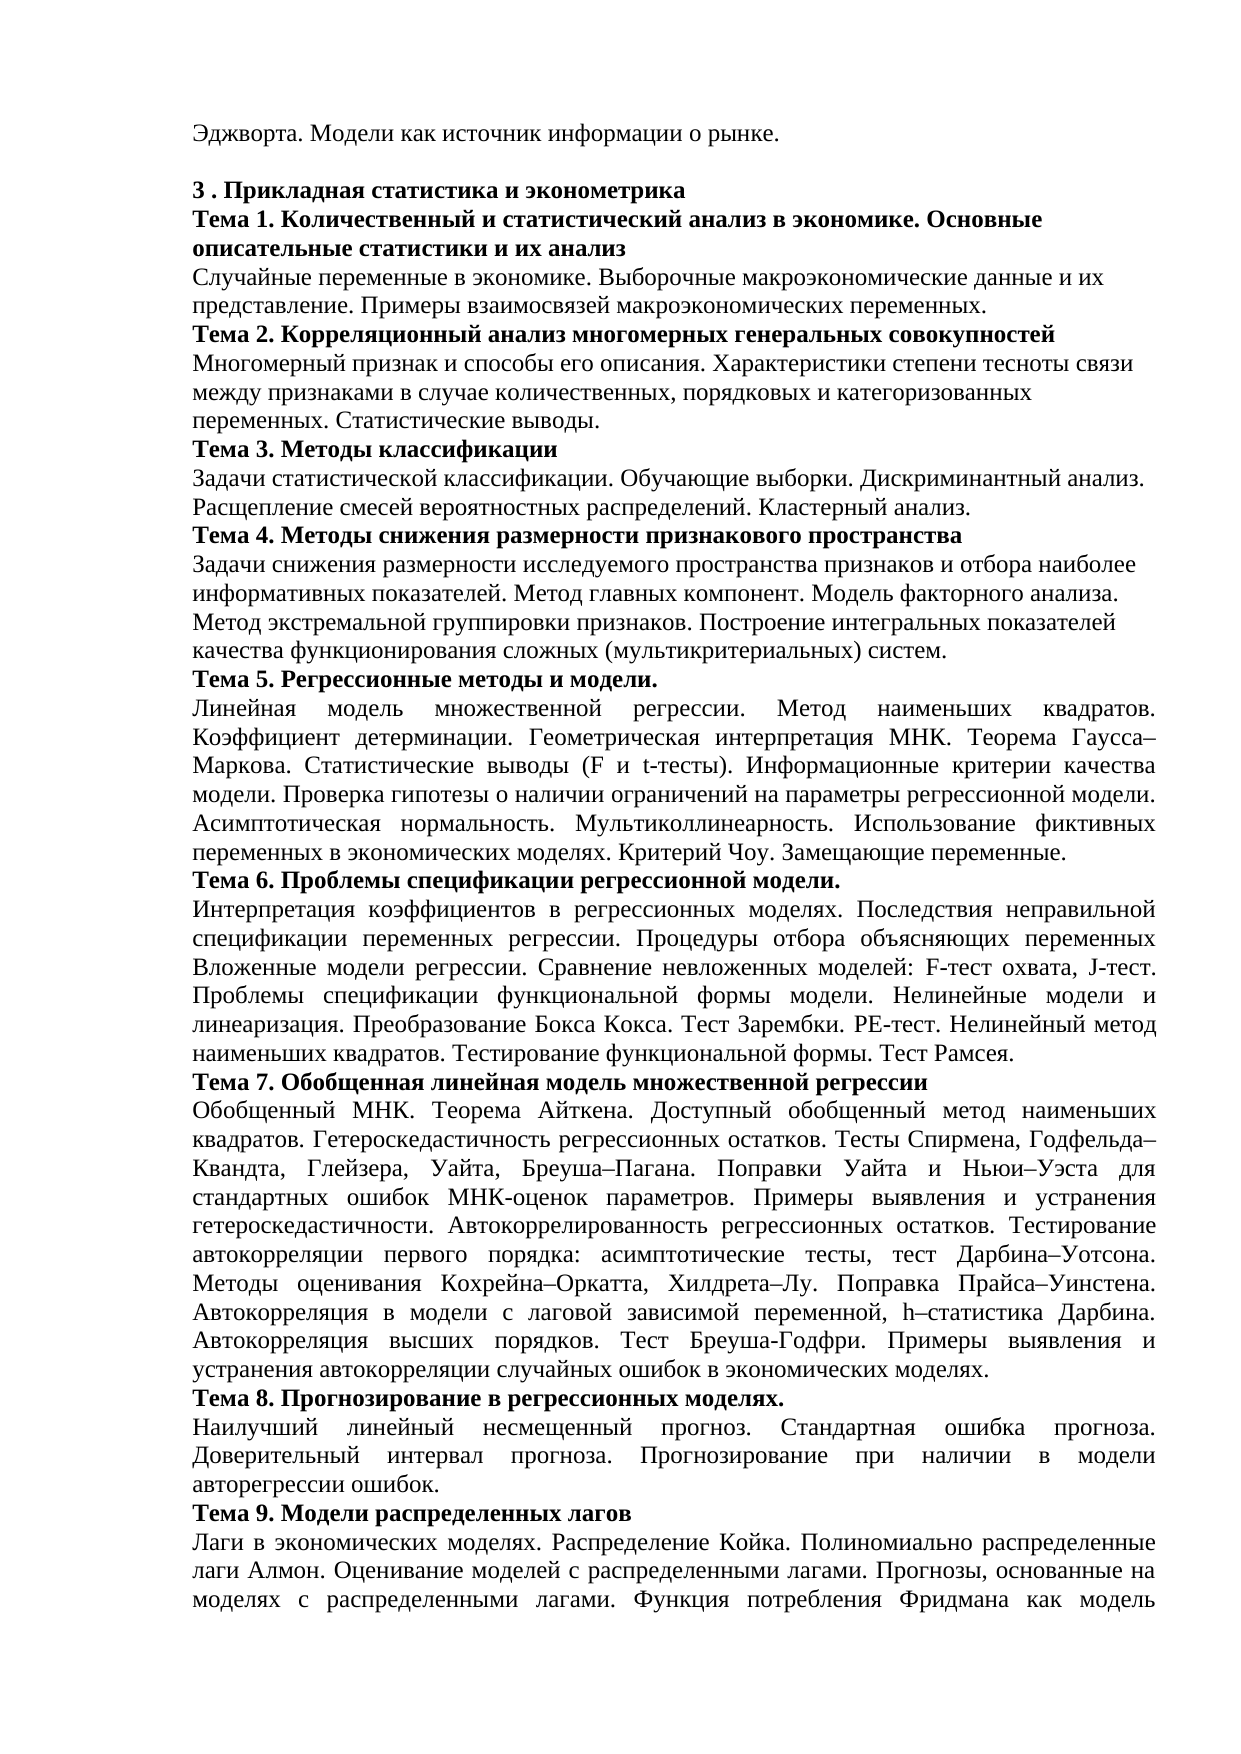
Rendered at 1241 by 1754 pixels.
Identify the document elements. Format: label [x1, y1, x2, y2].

table_header [192, 118, 1157, 1613]
